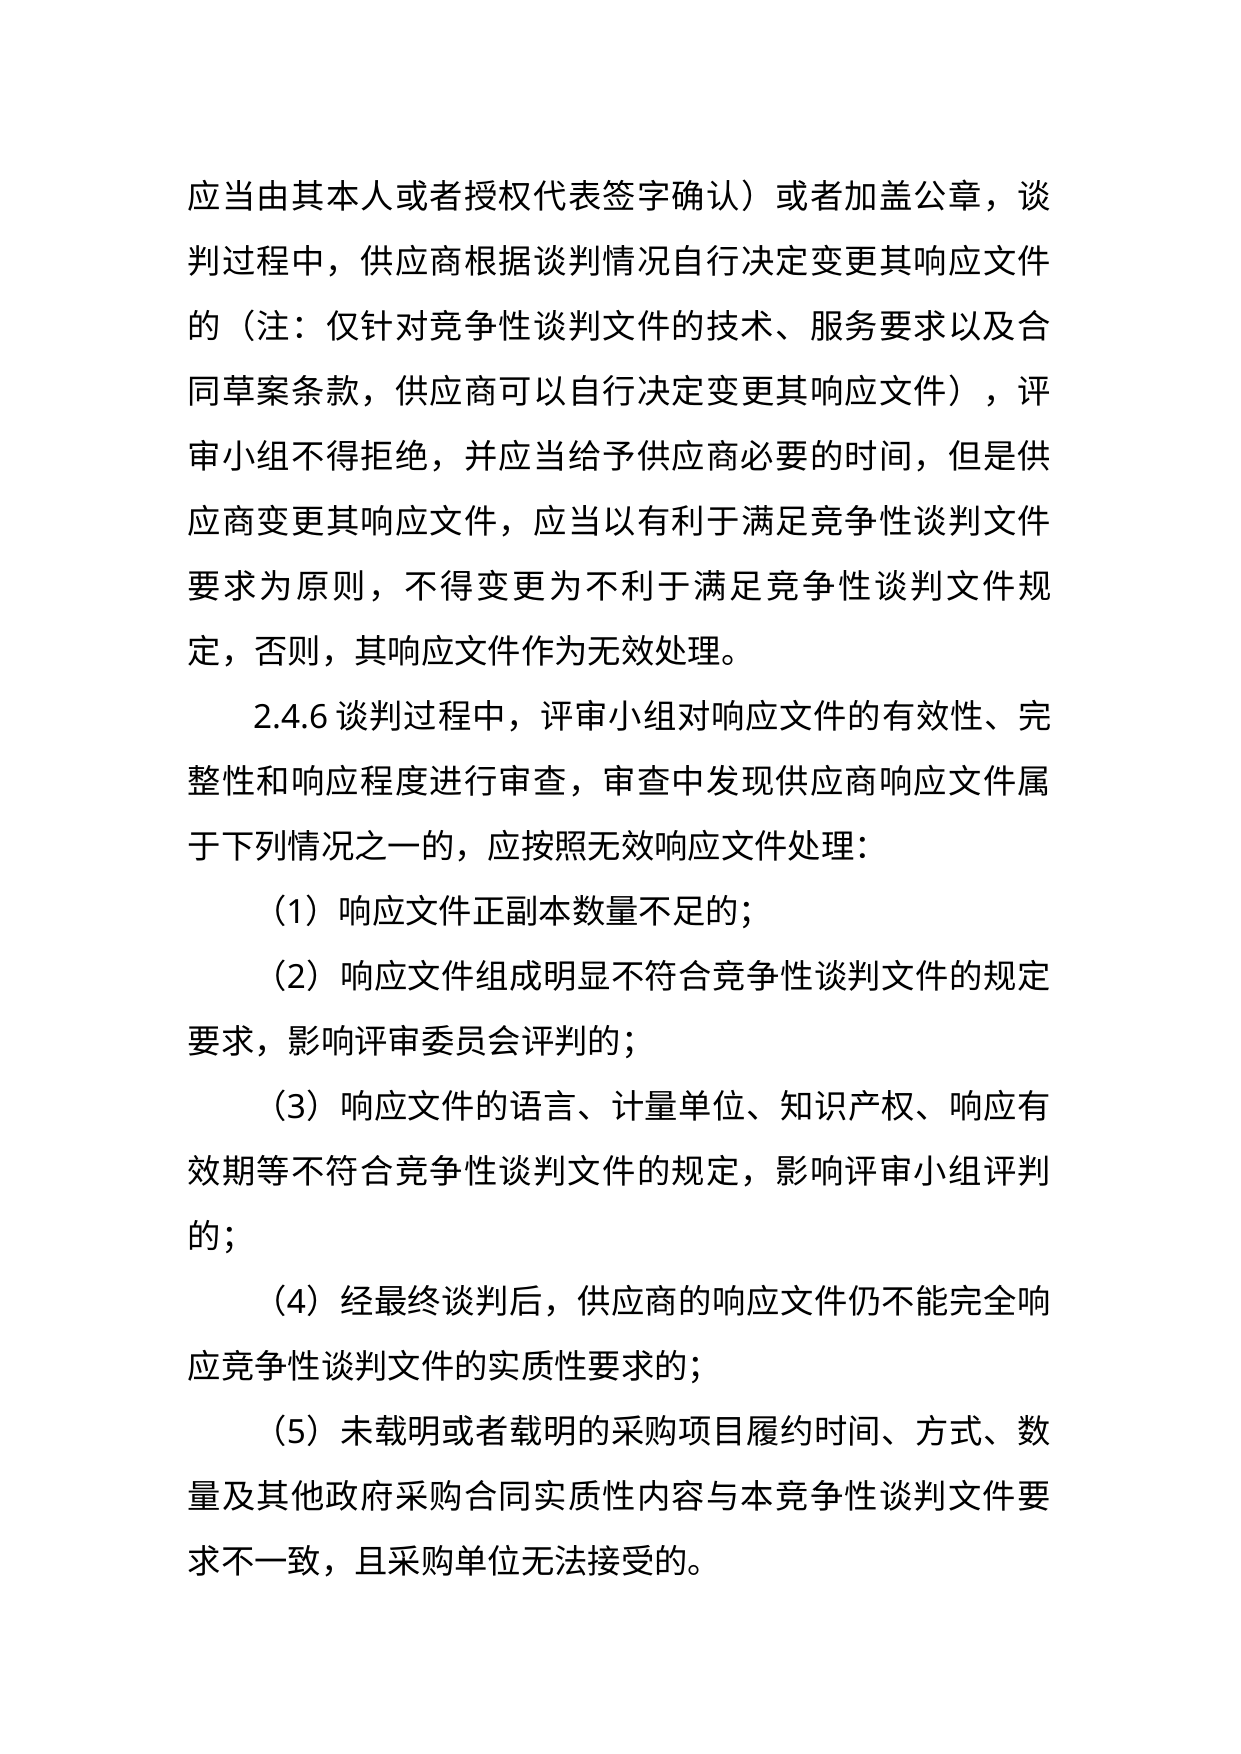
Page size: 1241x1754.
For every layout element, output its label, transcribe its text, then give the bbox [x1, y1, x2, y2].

text （4）经最终谈判后，供应商的响应文件仍不能完全响应竞争性谈判文件的实质性要求的； [187, 1267, 1053, 1397]
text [187, 162, 1053, 682]
text 2.4.6谈判过程中，评审小组对响应文件的有效性、完整性和响应程度进行审查，审查中发现供应商响应文件属于下列情况之一的，应按照无效响应文件处理： [187, 682, 1053, 877]
text （2）响应文件组成明显不符合竞争性谈判文件的规定要求，影响评审委员会评判的； [187, 942, 1053, 1072]
text （5）未载明或者载明的采购项目履约时间、方式、数量及其他政府采购合同实质性内容与本竞争性谈判文件要求不一致，且采购单位无法接受的。 [187, 1397, 1053, 1592]
text （1）响应文件正副本数量不足的； [187, 877, 1053, 942]
text （3）响应文件的语言、计量单位、知识产权、响应有效期等不符合竞争性谈判文件的规定，影响评审小组评判的； [187, 1072, 1053, 1267]
